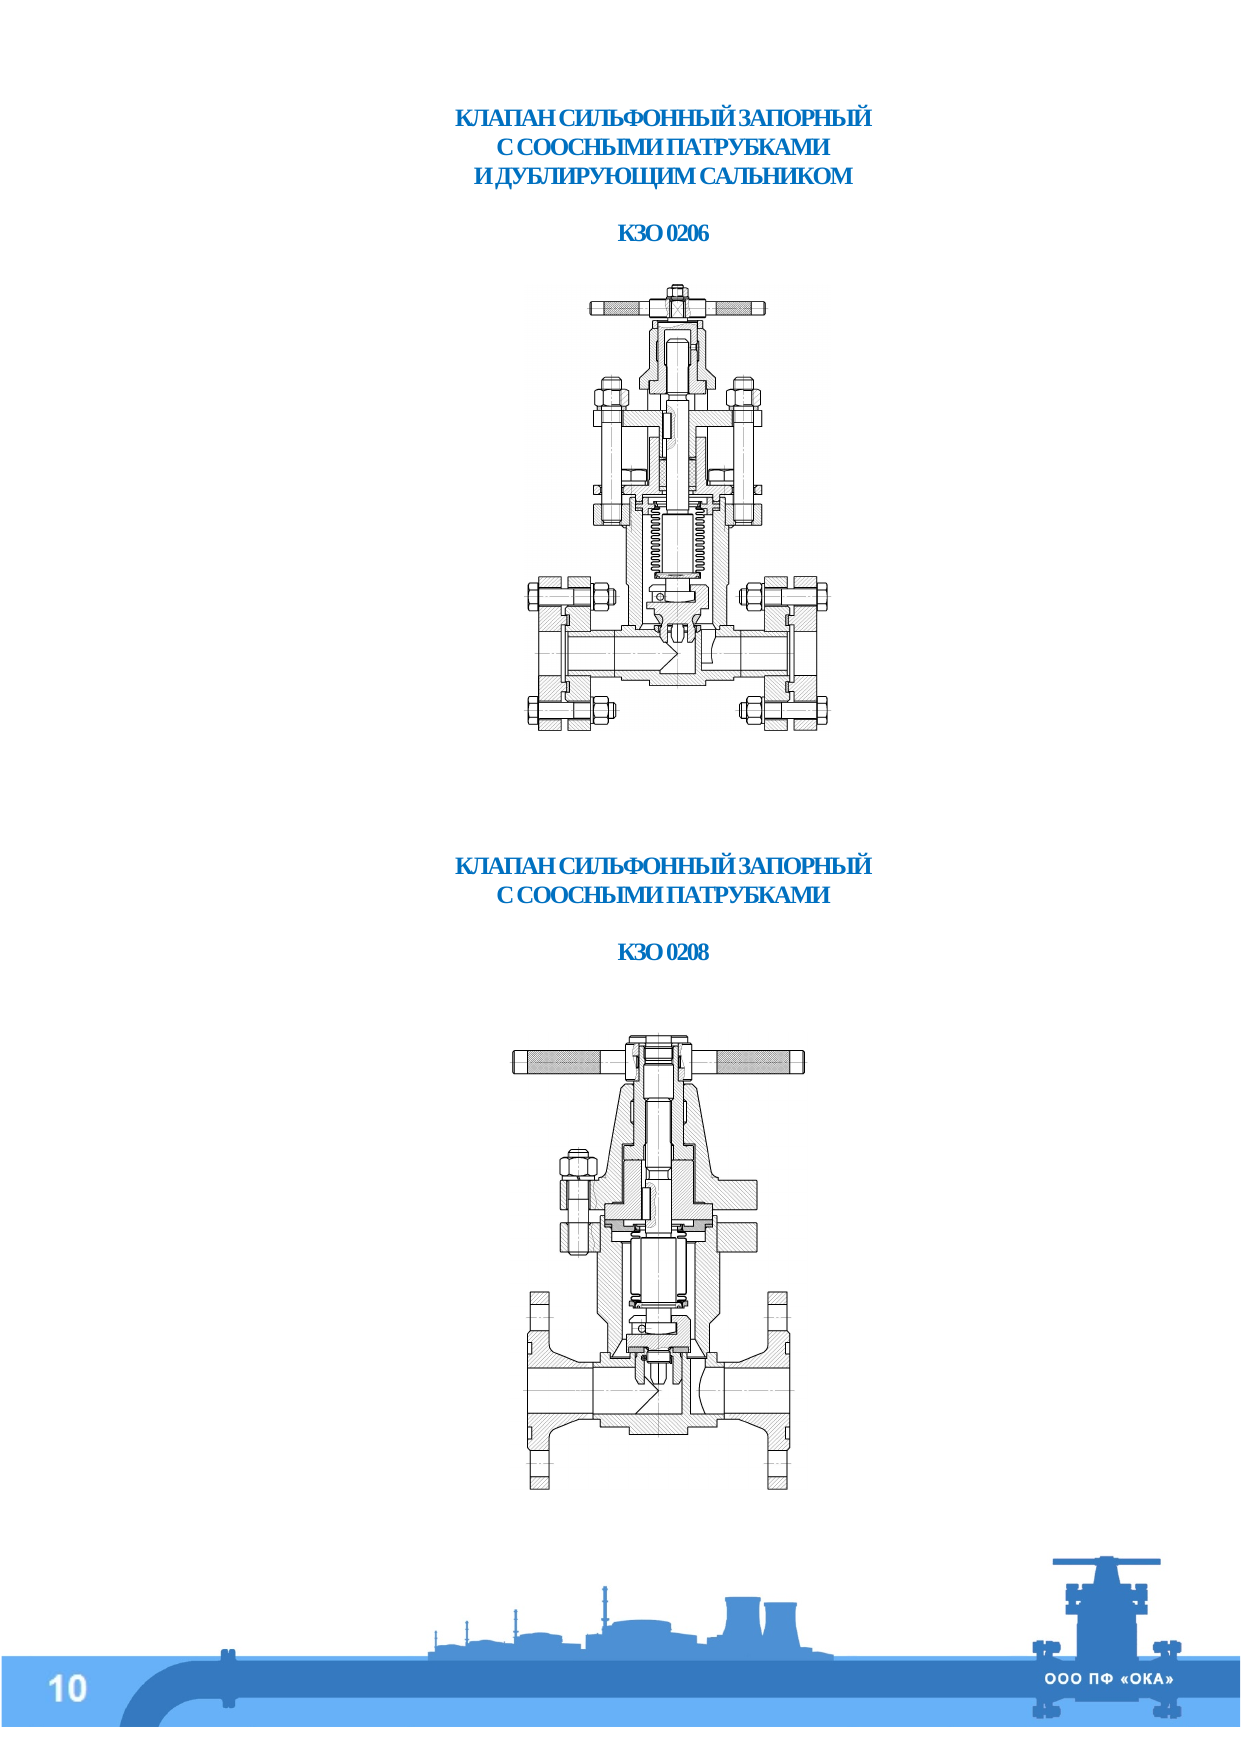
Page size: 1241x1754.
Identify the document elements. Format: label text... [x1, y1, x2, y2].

text КЛАПАН СИЛЬФОННЫЙ ЗАПОРНЫЙ [177, 103, 1152, 132]
text С СООСНЫМИ ПАТРУБКАМИ [177, 132, 1152, 161]
text КЗО 0208 [177, 937, 1152, 966]
picture [523, 284, 832, 731]
picture [1, 1550, 1241, 1727]
text С СООСНЫМИ ПАТРУБКАМИ [177, 880, 1152, 908]
text КЗО 0206 [177, 218, 1152, 247]
text И ДУБЛИРУЮЩИМ САЛЬНИКОМ [177, 161, 1152, 190]
text КЛАПАН СИЛЬФОННЫЙ ЗАПОРНЫЙ [177, 851, 1152, 880]
picture [509, 1032, 808, 1490]
